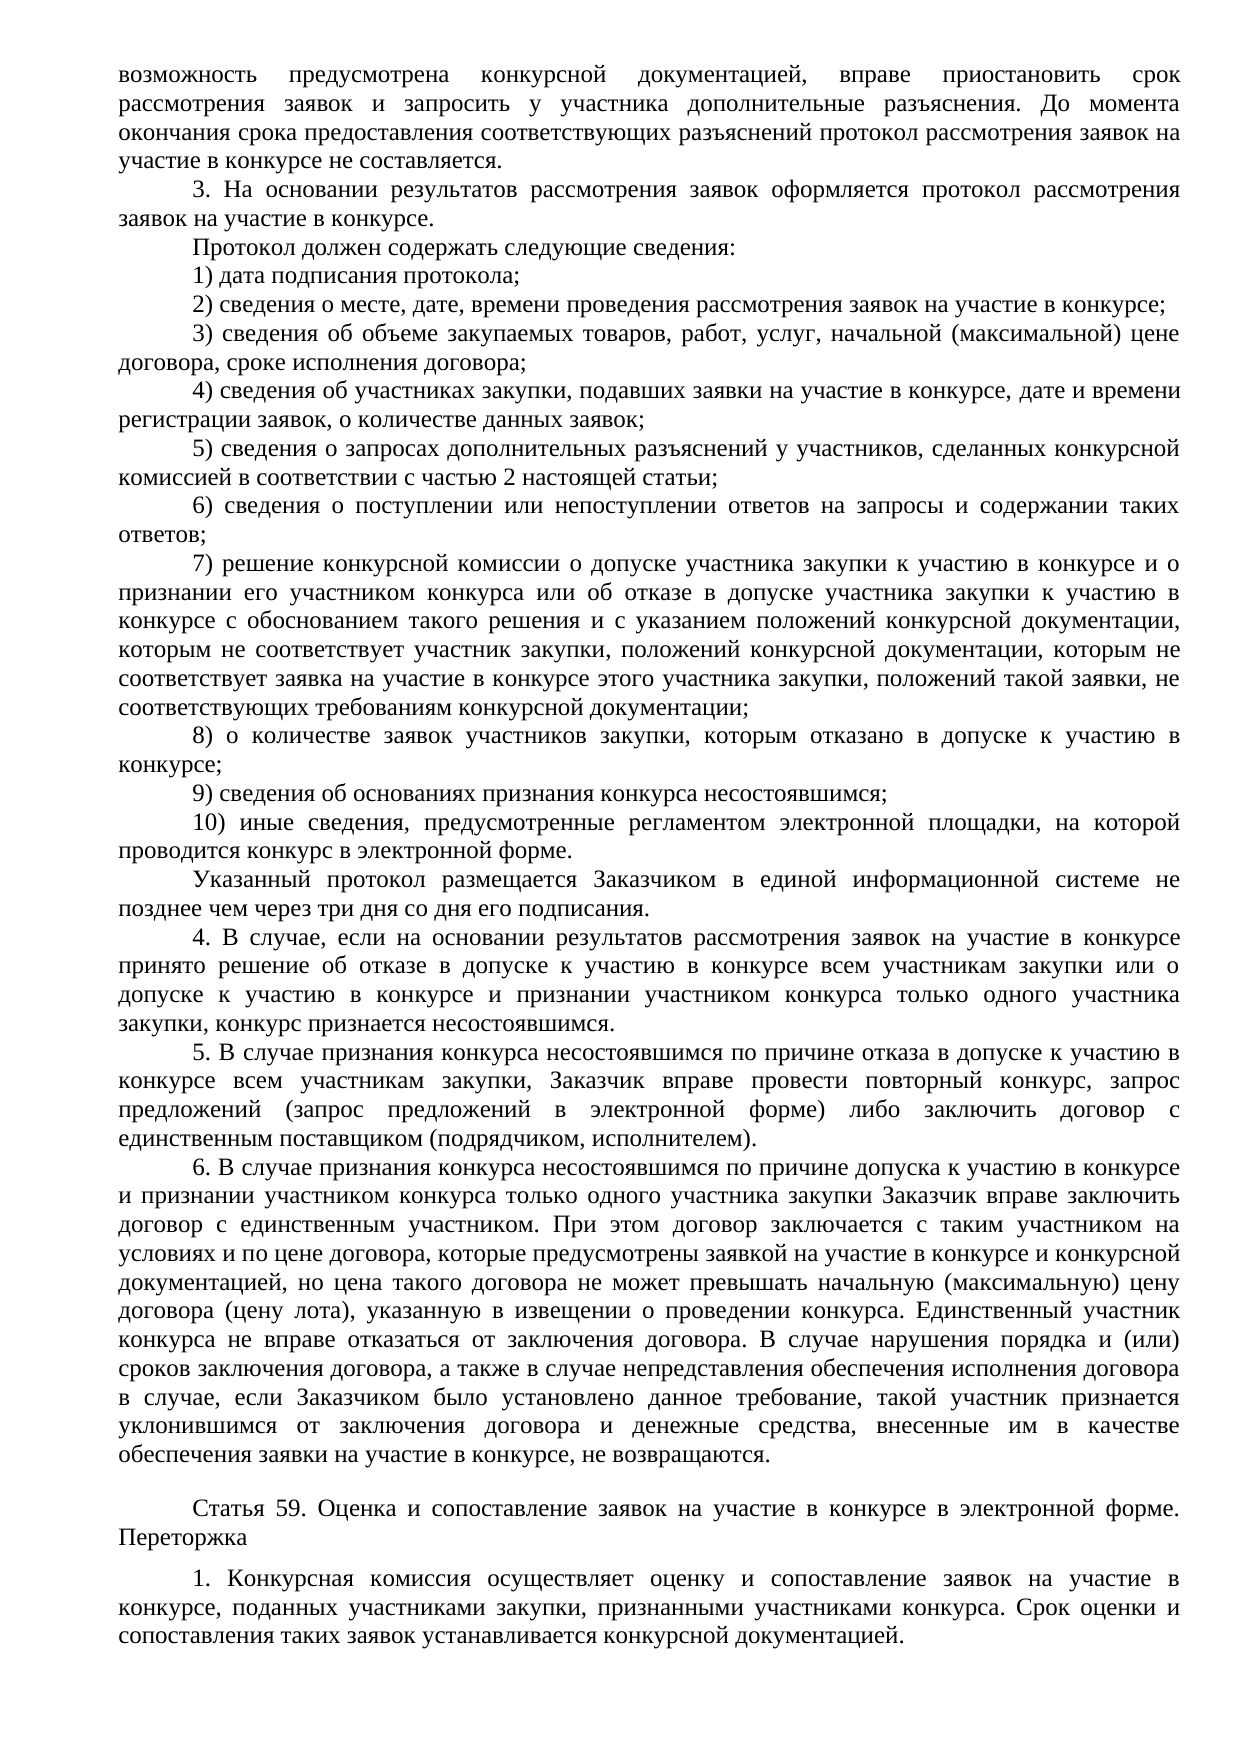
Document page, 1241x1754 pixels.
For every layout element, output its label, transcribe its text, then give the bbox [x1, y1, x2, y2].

text 3) сведения об объеме закупаемых товаров, работ, услуг, начальной (максимальной) цене договора, сроке исполнения договора; [118, 318, 1181, 375]
text 1. Конкурсная комиссия осуществляет оценку и сопоставление заявок на участие в конкурсе, поданных участниками закупки, признанными участниками конкурса. Срок оценки и сопоставления таких заявок устанавливается конкурсной документацией. [118, 1563, 1181, 1649]
text 1) дата подписания протокола; [118, 260, 1181, 289]
text 3. На основании результатов рассмотрения заявок оформляется протокол рассмотрения заявок на участие в конкурсе. [118, 174, 1181, 232]
text Указанный протокол размещается Заказчиком в единой информационной системе не позднее чем через три дня со дня его подписания. [118, 864, 1181, 922]
text Статья 59. Оценка и сопоставление заявок на участие в конкурсе в электронной форме. Переторжка [118, 1493, 1181, 1550]
text 2) сведения о месте, дате, времени проведения рассмотрения заявок на участие в конкурсе; [118, 289, 1181, 318]
text 5) сведения о запросах дополнительных разъяснений у участников, сделанных конкурсной комиссией в соответствии с частью 2 настоящей статьи; [118, 433, 1181, 490]
text 8) о количестве заявок участников закупки, которым отказано в допуске к участию в конкурсе; [118, 720, 1181, 778]
text 6. В случае признания конкурса несостоявшимся по причине допуска к участию в конкурсе и признании участником конкурса только одного участника закупки Заказчик вправе заключить договор с единственным участником. При этом договор заключается с таким участником на условиях и по цене договора, которые предусмотрены заявкой на участие в конкурсе и конкурсной документацией, но цена такого договора не может превышать начальную (максимальную) цену договора (цену лота), указанную в извещении о проведении конкурса. Единственный участник конкурса не вправе отказаться от заключения договора. В случае нарушения порядка и (или) сроков заключения договора, а также в случае непредставления обеспечения исполнения договора в случае, если Заказчиком было установлено данное требование, такой участник признается уклонившимся от заключения договора и денежные средства, внесенные им в качестве обеспечения заявки на участие в конкурсе, не возвращаются. [118, 1152, 1181, 1468]
text 4. В случае, если на основании результатов рассмотрения заявок на участие в конкурсе принято решение об отказе в допуске к участию в конкурсе всем участникам закупки или о допуске к участию в конкурсе и признании участником конкурса только одного участника закупки, конкурс признается несостоявшимся. [118, 922, 1181, 1037]
text 10) иные сведения, предусмотренные регламентом электронной площадки, на которой проводится конкурс в электронной форме. [118, 807, 1181, 864]
text 7) решение конкурсной комиссии о допуске участника закупки к участию в конкурсе и о признании его участником конкурса или об отказе в допуске участника закупки к участию в конкурсе с обоснованием такого решения и с указанием положений конкурсной документации, которым не соответствует участник закупки, положений конкурсной документации, которым не соответствует заявка на участие в конкурсе этого участника закупки, положений такой заявки, не соответствующих требованиям конкурсной документации; [118, 548, 1181, 720]
text Протокол должен содержать следующие сведения: [118, 232, 1181, 260]
text 4) сведения об участниках закупки, подавших заявки на участие в конкурсе, дате и времени регистрации заявок, о количестве данных заявок; [118, 375, 1181, 433]
text 9) сведения об основаниях признания конкурса несостоявшимся; [118, 778, 1181, 807]
text 6) сведения о поступлении или непоступлении ответов на запросы и содержании таких ответов; [118, 490, 1181, 548]
text 5. В случае признания конкурса несостоявшимся по причине отказа в допуске к участию в конкурсе всем участникам закупки, Заказчик вправе провести повторный конкурс, запрос предложений (запрос предложений в электронной форме) либо заключить договор с единственным поставщиком (подрядчиком, исполнителем). [118, 1037, 1181, 1152]
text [118, 59, 1181, 174]
